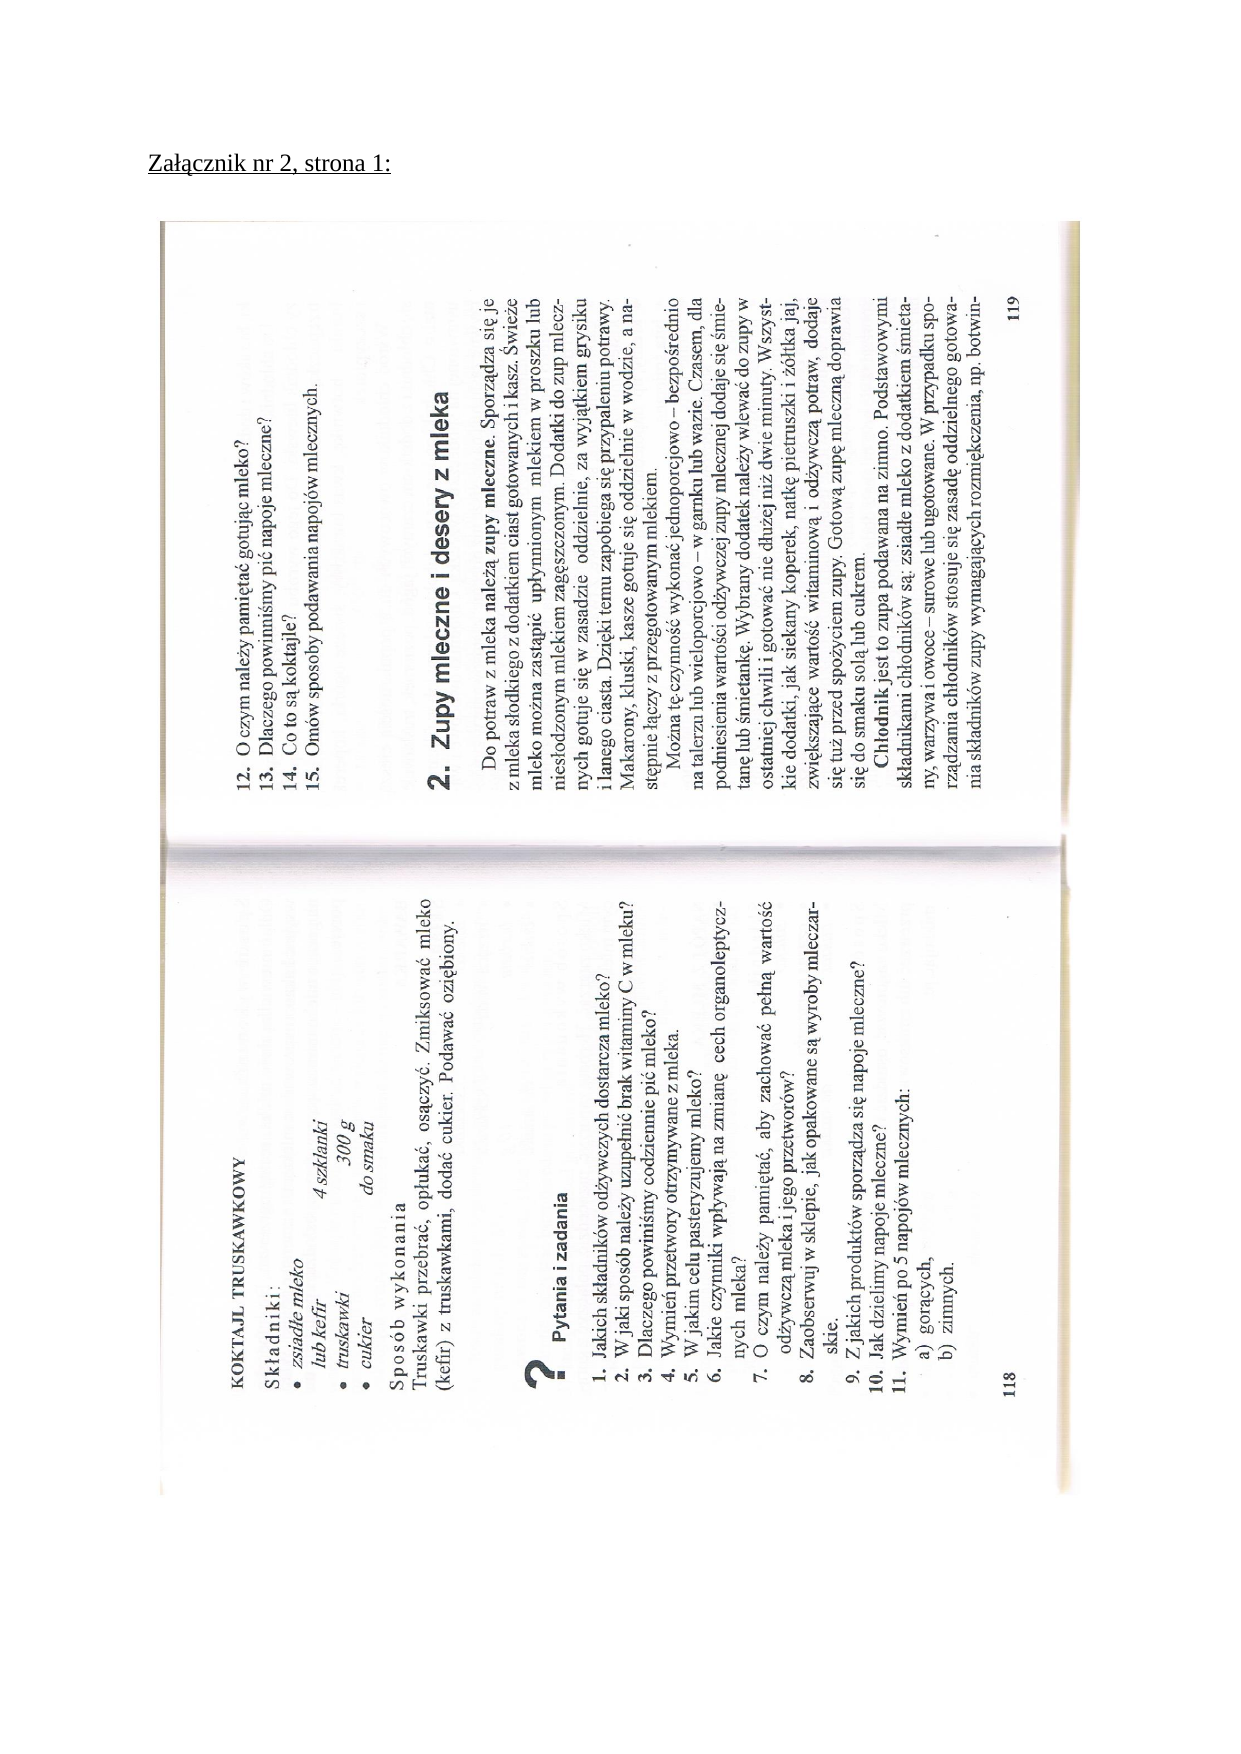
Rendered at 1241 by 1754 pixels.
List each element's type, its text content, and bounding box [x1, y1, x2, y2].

text Załącznik nr 2, strona 1: [148, 148, 1093, 176]
picture [147, 208, 1093, 1508]
